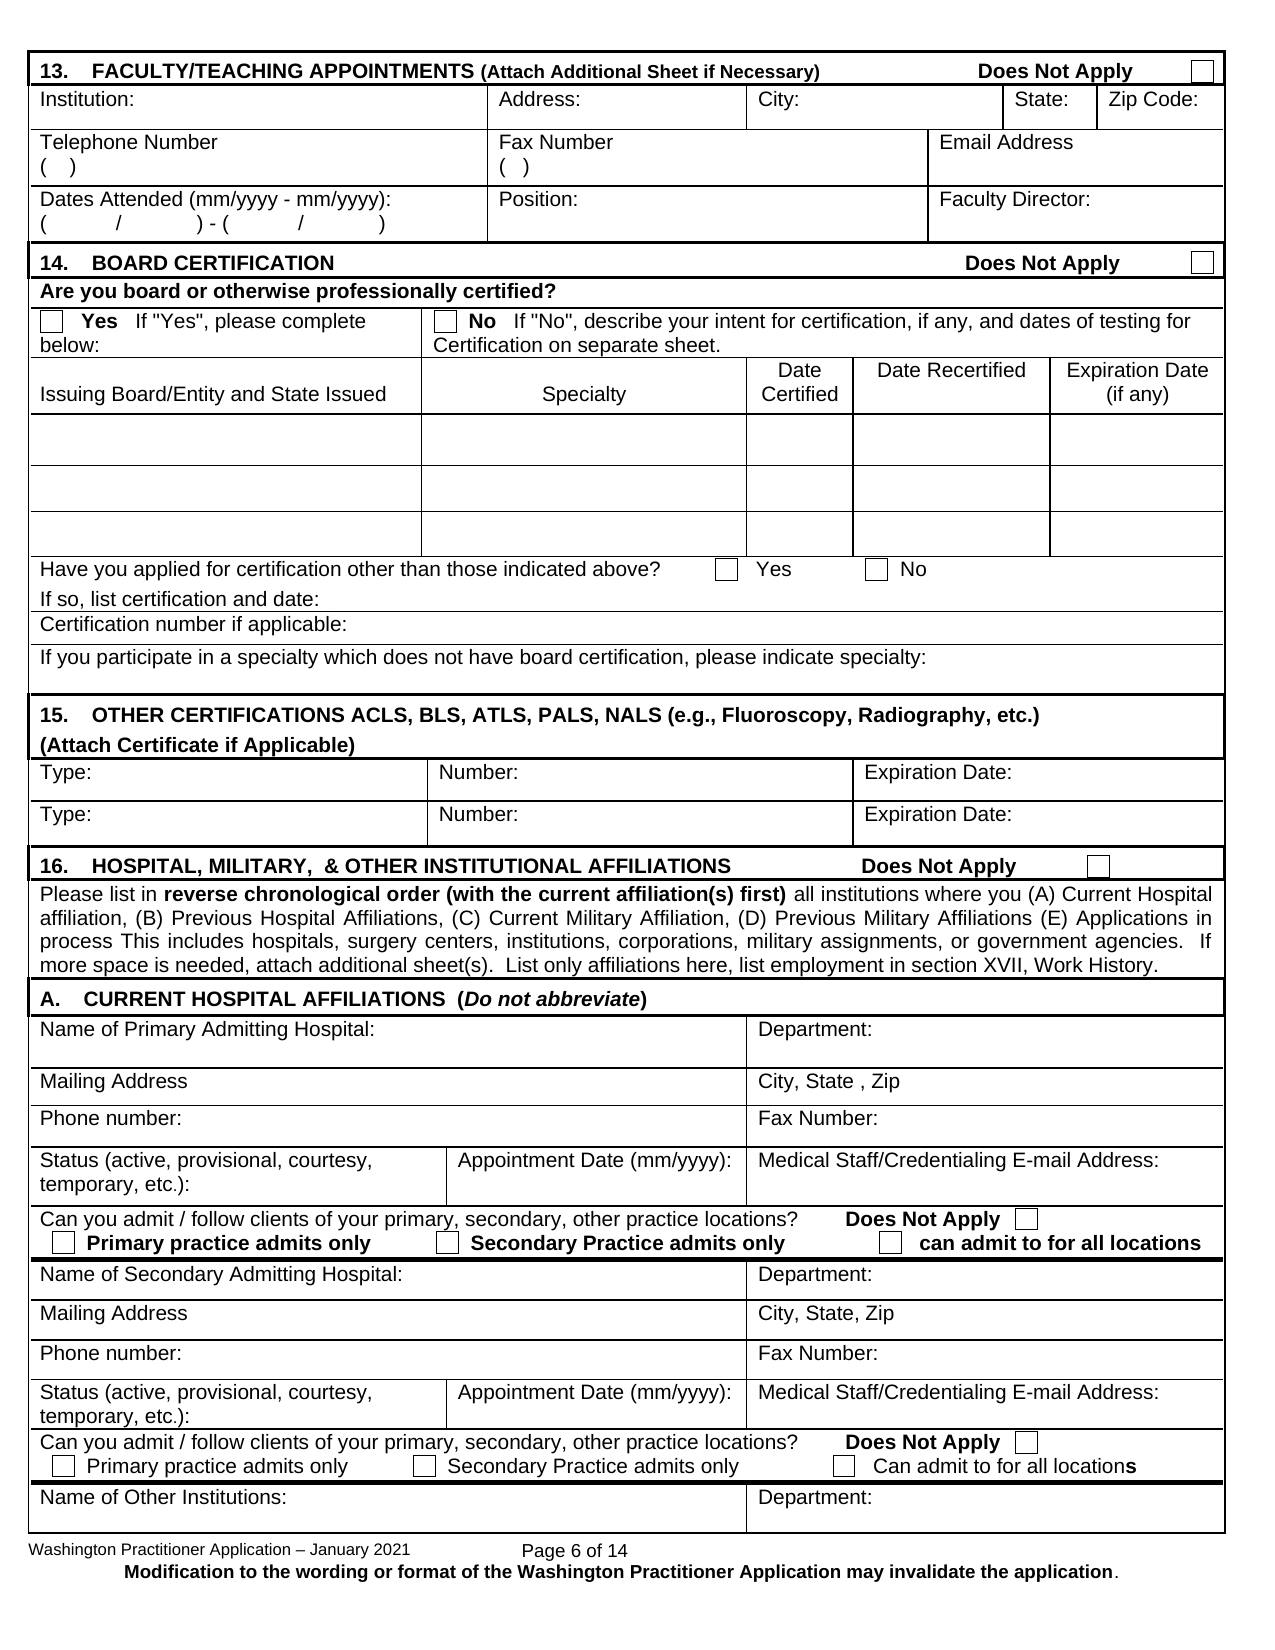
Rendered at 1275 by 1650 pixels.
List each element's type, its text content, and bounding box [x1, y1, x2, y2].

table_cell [29, 185, 487, 241]
table_cell Telephone Number ( ) [29, 129, 487, 185]
table_cell Appointment Date (mm/yyyy): [447, 1148, 746, 1205]
table_cell City, State, Zip [747, 1299, 1224, 1339]
table_cell 16. HOSPITAL, MILITARY, & OTHER INSTITUTIONAL AFFILIATIONS [30, 846, 747, 878]
table_cell Certification number if applicable: [29, 611, 1224, 643]
table_cell Department: [747, 1480, 1224, 1532]
table_cell Does Not Apply [769, 244, 1223, 276]
table_cell [422, 512, 746, 556]
table_cell Date Recertified [854, 358, 1049, 413]
table_cell Issuing Board/Entity and State Issued [29, 357, 421, 413]
table_cell Name of Other Institutions: [29, 1480, 746, 1532]
table_cell Faculty Director: [929, 185, 1224, 241]
table_cell Medical Staff/Credentialing E-mail Address: [747, 1146, 1224, 1205]
table_cell Mailing Address [29, 1067, 746, 1105]
table_cell Fax Number: [747, 1339, 1224, 1379]
table_cell [1051, 465, 1224, 511]
table_cell Have you applied for certification other than those indicated above? Yes No [29, 556, 1224, 587]
table_cell Phone number: [29, 1105, 746, 1146]
table_cell Zip Code: [1098, 86, 1224, 129]
table_cell Type: [29, 758, 427, 800]
table_cell Position: [488, 187, 927, 241]
table_cell Expiration Date (if any) [1051, 357, 1224, 413]
table_cell Please list in reverse chronological order (with the current affiliation(s) first) all institutions where you (A) Current Hospital affiliation, (B) Previous Hospital Affiliations, (C) Current Military Affiliation, (D) Previous Military Affiliations (E) Applications in process This includes hospitals, surgery centers, institutions, corporations, military assignments, or government agencies. If more space is needed, attach additional sheet(s). List only affiliations here, list employment in section XVII, Work History. [29, 879, 1224, 977]
table_cell Fax Number ( ) [488, 130, 927, 185]
table_header Does Not Apply [834, 53, 1223, 83]
table_cell City, State , Zip [747, 1067, 1224, 1105]
table_cell [1051, 413, 1224, 464]
table_cell Phone number: [29, 1339, 746, 1379]
table_cell If you participate in a specialty which does not have board certification, please indicate specialty: [29, 644, 1224, 693]
table_cell 14. BOARD CERTIFICATION [30, 242, 768, 276]
table_cell [29, 465, 421, 511]
table_cell If so, list certification and date: [29, 587, 1224, 611]
table_cell Address: [488, 86, 746, 129]
table_cell Status (active, provisional, courtesy, temporary, etc.): [29, 1379, 446, 1428]
table_cell Medical Staff/Credentialing E-mail Address: [747, 1379, 1224, 1428]
table_cell Expiration Date: [854, 800, 1224, 845]
table_cell Are you board or otherwise professionally certified? [29, 277, 1224, 307]
table_cell No If "No", describe your intent for certification, if any, and dates of testing for Certification on separate sheet. [422, 307, 1224, 357]
table_cell [1051, 511, 1224, 556]
table_cell [854, 415, 1049, 464]
table_cell Institution: [29, 84, 487, 129]
table_cell Yes If "Yes", please complete below: [29, 307, 421, 357]
table_cell [29, 413, 421, 464]
table_cell Department: [747, 1257, 1224, 1299]
table_header 13. FACULTY/TEACHING APPOINTMENTS (Attach Additional Sheet if Necessary) [30, 53, 834, 83]
table_cell Does Not Apply [747, 848, 1223, 878]
table_cell Number: [428, 802, 852, 845]
table_cell Status (active, provisional, courtesy, temporary, etc.): [29, 1146, 446, 1205]
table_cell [29, 1428, 1224, 1480]
table_cell Email Address [929, 129, 1224, 185]
table_cell City: [747, 86, 1002, 129]
table_cell [422, 415, 746, 464]
table_cell Number: [428, 760, 852, 800]
table_cell [854, 466, 1049, 511]
table_cell [854, 512, 1049, 556]
table_cell Department: [747, 1017, 1224, 1067]
table_cell A. CURRENT HOSPITAL AFFILIATIONS (Do not abbreviate) [30, 978, 1223, 1014]
table_cell Can you admit / follow clients of your primary, secondary, other practice locations? Does Not Apply Primary practice admits only Secondary Practice admits only can admit to for all locations [29, 1205, 1224, 1257]
table_cell State: [1004, 86, 1096, 129]
table_cell Appointment Date (mm/yyyy): [447, 1380, 746, 1428]
table_cell [747, 466, 852, 511]
table_cell Specialty [422, 358, 746, 413]
table_cell Name of Secondary Admitting Hospital: [29, 1257, 746, 1299]
table_cell Type: [29, 800, 427, 845]
table_cell Mailing Address [29, 1299, 746, 1339]
table_cell [422, 466, 746, 511]
table_cell Name of Primary Admitting Hospital: [29, 1015, 746, 1067]
table_cell Fax Number: [747, 1105, 1224, 1146]
table_cell [29, 511, 421, 556]
table_cell Expiration Date: [854, 760, 1224, 800]
table_cell Date Certified [747, 358, 852, 413]
table_cell 15. OTHER CERTIFICATIONS ACLS, BLS, ATLS, PALS, NALS (e.g., Fluoroscopy, Radiography, etc.) (Attach Certificate if Applicable) [30, 694, 1223, 757]
table_cell [747, 512, 852, 556]
table_cell [747, 415, 852, 464]
